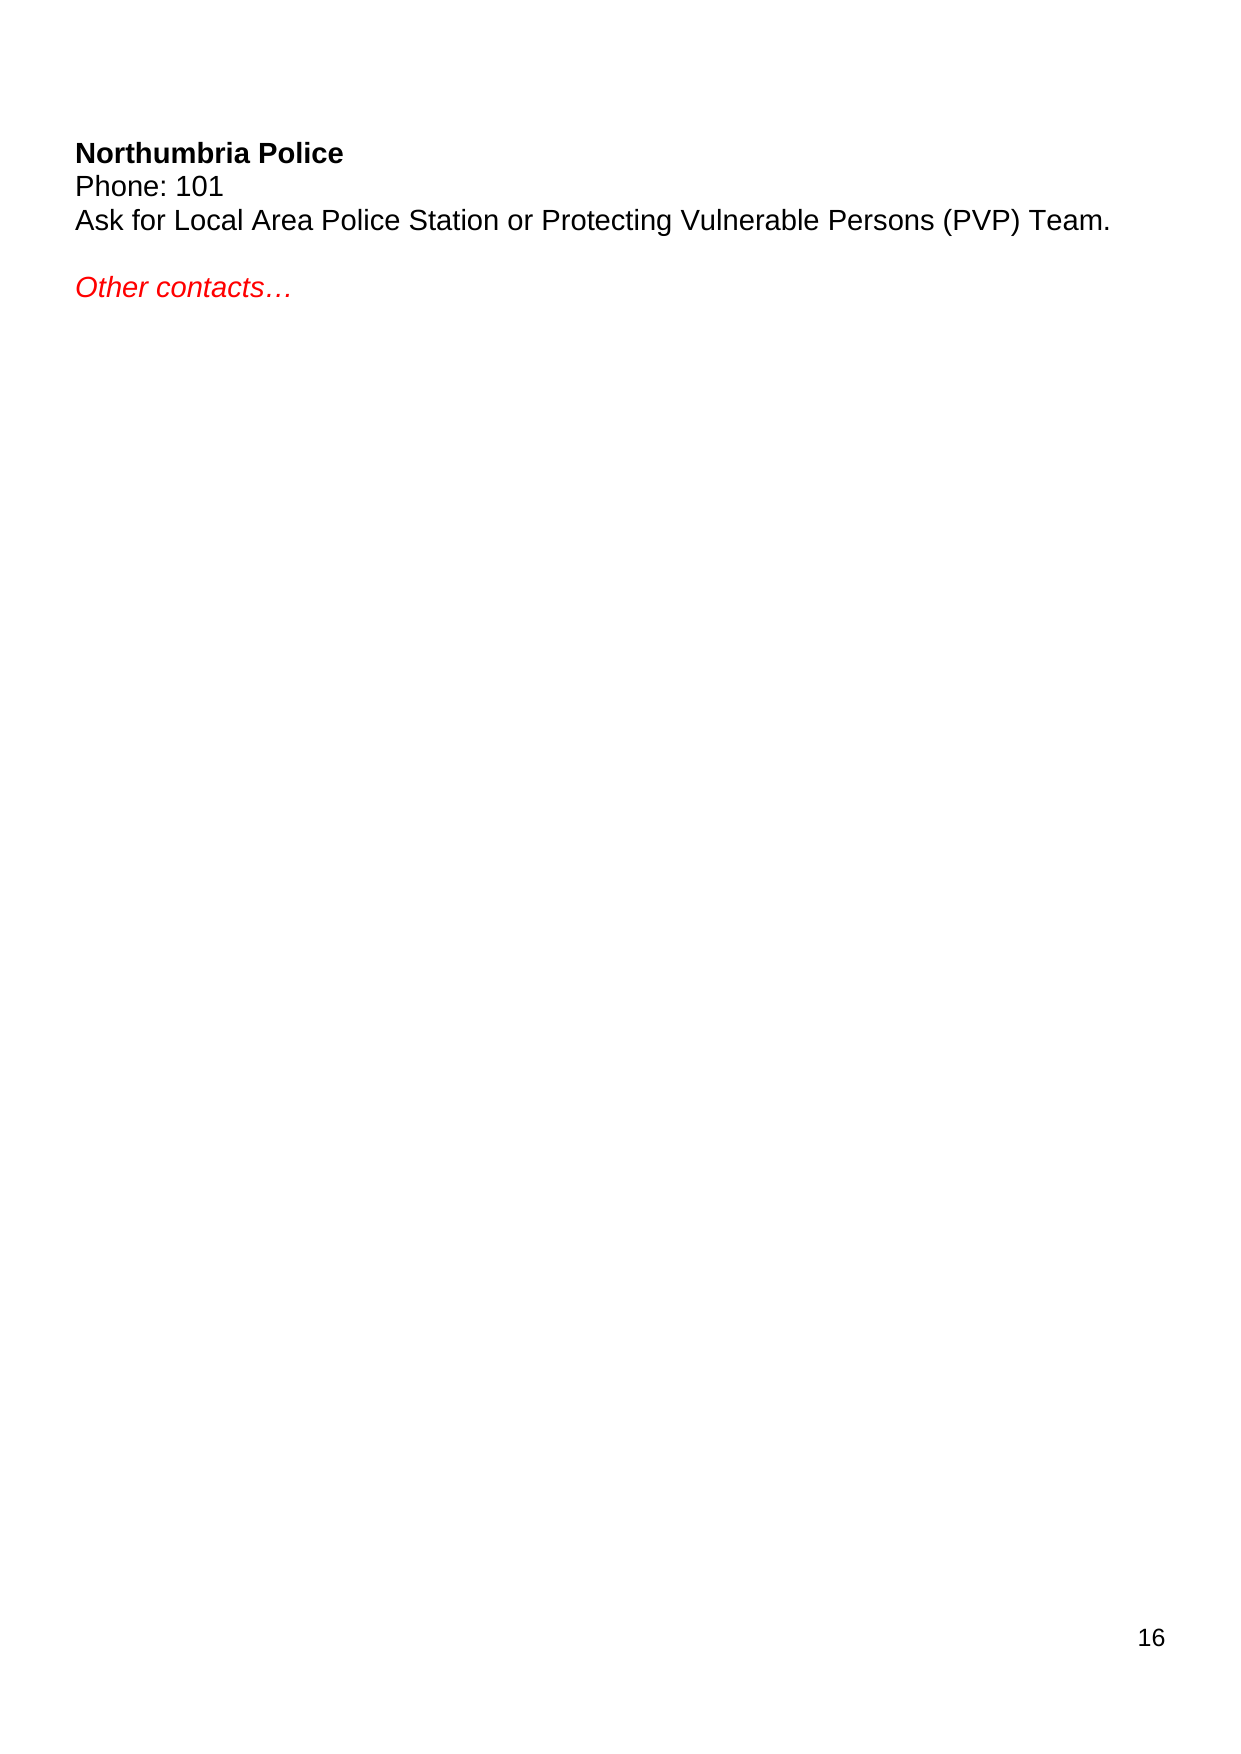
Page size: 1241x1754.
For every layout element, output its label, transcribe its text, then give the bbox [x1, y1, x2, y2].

text Northumbria Police [75, 136, 1165, 169]
text Other contacts… [75, 270, 1165, 303]
text Phone: 101 [75, 169, 1165, 203]
text Ask for Local Area Police Station or Protecting Vulnerable Persons (PVP) Team. [75, 203, 1165, 236]
